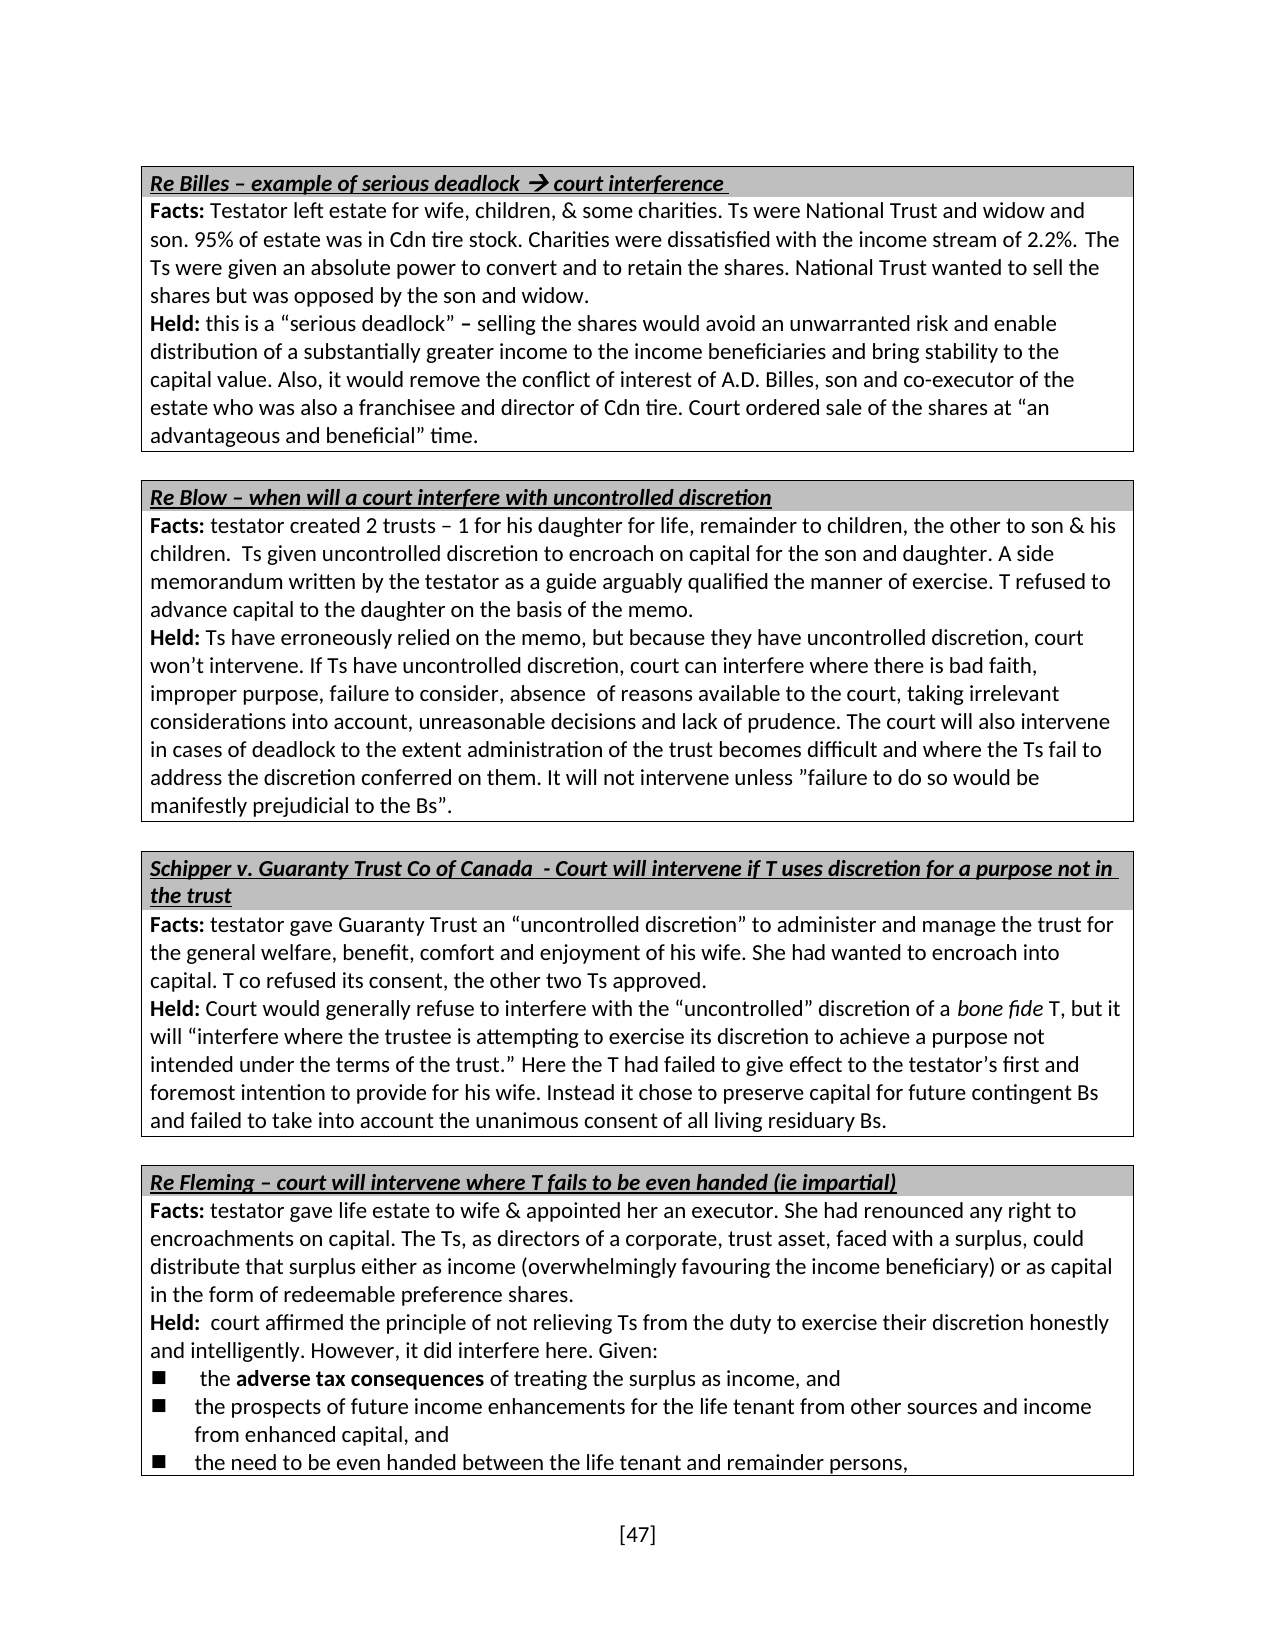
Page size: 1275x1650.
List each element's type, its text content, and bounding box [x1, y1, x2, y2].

subtitle Re Blow – when will a court interfere with uncontrolled discretion [142, 481, 1133, 511]
text Facts: Testator left estate for wife, children, & some charities. Ts were National Trust and widow and son. 95% of estate was in Cdn tire stock. Charities were dissatisfied with the income stream of 2.2%. The Ts were given an absolute power to convert and to retain the shares. National Trust wanted to sell the shares but was opposed by the son and widow. [150, 197, 1125, 306]
text Facts: testator gave Guaranty Trust an “uncontrolled discretion” to administer and manage the trust for the general welfare, benefit, comfort and enjoyment of his wife. She had wanted to encroach into capital. T co refused its consent, the other two Ts approved. [150, 910, 1125, 991]
text Facts: testator gave life estate to wife & appointed her an executor. She had renounced any right to encroachments on capital. The Ts, as directors of a corporate, trust asset, faced with a surplus, could distribute that surplus either as income (overwhelmingly favouring the income beneficiary) or as capital in the form of redeemable preference shares. [150, 1196, 1125, 1308]
text Facts: testator created 2 trusts – 1 for his daughter for life, remainder to children, the other to son & his children. Ts given uncontrolled discretion to encroach on capital for the son and daughter. A side memorandum written by the testator as a guide arguably qualified the manner of exercise. T refused to advance capital to the daughter on the basis of the memo. [150, 511, 1125, 620]
subtitle Schipper v. Guaranty Trust Co of Canada - Court will intervene if T uses discretion for a purpose not in the trust [142, 852, 1133, 910]
text Held: this is a “serious deadlock” – selling the shares would avoid an unwarranted risk and enable distribution of a substantially greater income to the income beneficiaries and bring stability to the capital value. Also, it would remove the conflict of interest of A.D. Billes, son and co-executor of the estate who was also a franchisee and director of Cdn tire. Court ordered sale of the shares at “an advantageous and beneficial” time. [142, 306, 1133, 451]
text Held: court affirmed the principle of not relieving Ts from the duty to exercise their discretion honestly and intelligently. However, it did interfere here. Given: [150, 1308, 1125, 1364]
subtitle Re Billes – example of serious deadlock court interference [142, 167, 1133, 197]
list the adverse tax consequences of treating the surplus as income, and [150, 1364, 1125, 1392]
text Held: Court would generally refuse to interfere with the “uncontrolled” discretion of a bone fide T, but it will “interfere where the trustee is attempting to exercise its discretion to achieve a purpose not intended under the terms of the trust.” Here the T had failed to give effect to the testator’s first and foremost intention to provide for his wife. Instead it chose to preserve capital for future contingent Bs and failed to take into account the unanimous consent of all living residuary Bs. [142, 991, 1133, 1136]
text Held: Ts have erroneously relied on the memo, but because they have uncontrolled discretion, court won’t intervene. If Ts have uncontrolled discretion, court can interfere where there is bad faith, improper purpose, failure to consider, absence of reasons available to the court, taking irrelevant considerations into account, unreasonable decisions and lack of prudence. The court will also intervene in cases of deadlock to the extent administration of the trust becomes difficult and where the Ts fail to address the discretion conferred on them. It will not intervene unless ”failure to do so would be manifestly prejudicial to the Bs”. [142, 620, 1133, 821]
list the prospects of future income enhancements for the life tenant from other sources and income from enhanced capital, and [150, 1392, 1125, 1448]
subtitle Re Fleming – court will intervene where T fails to be even handed (ie impartial) [142, 1166, 1133, 1196]
list the need to be even handed between the life tenant and remainder persons, [150, 1448, 1125, 1475]
